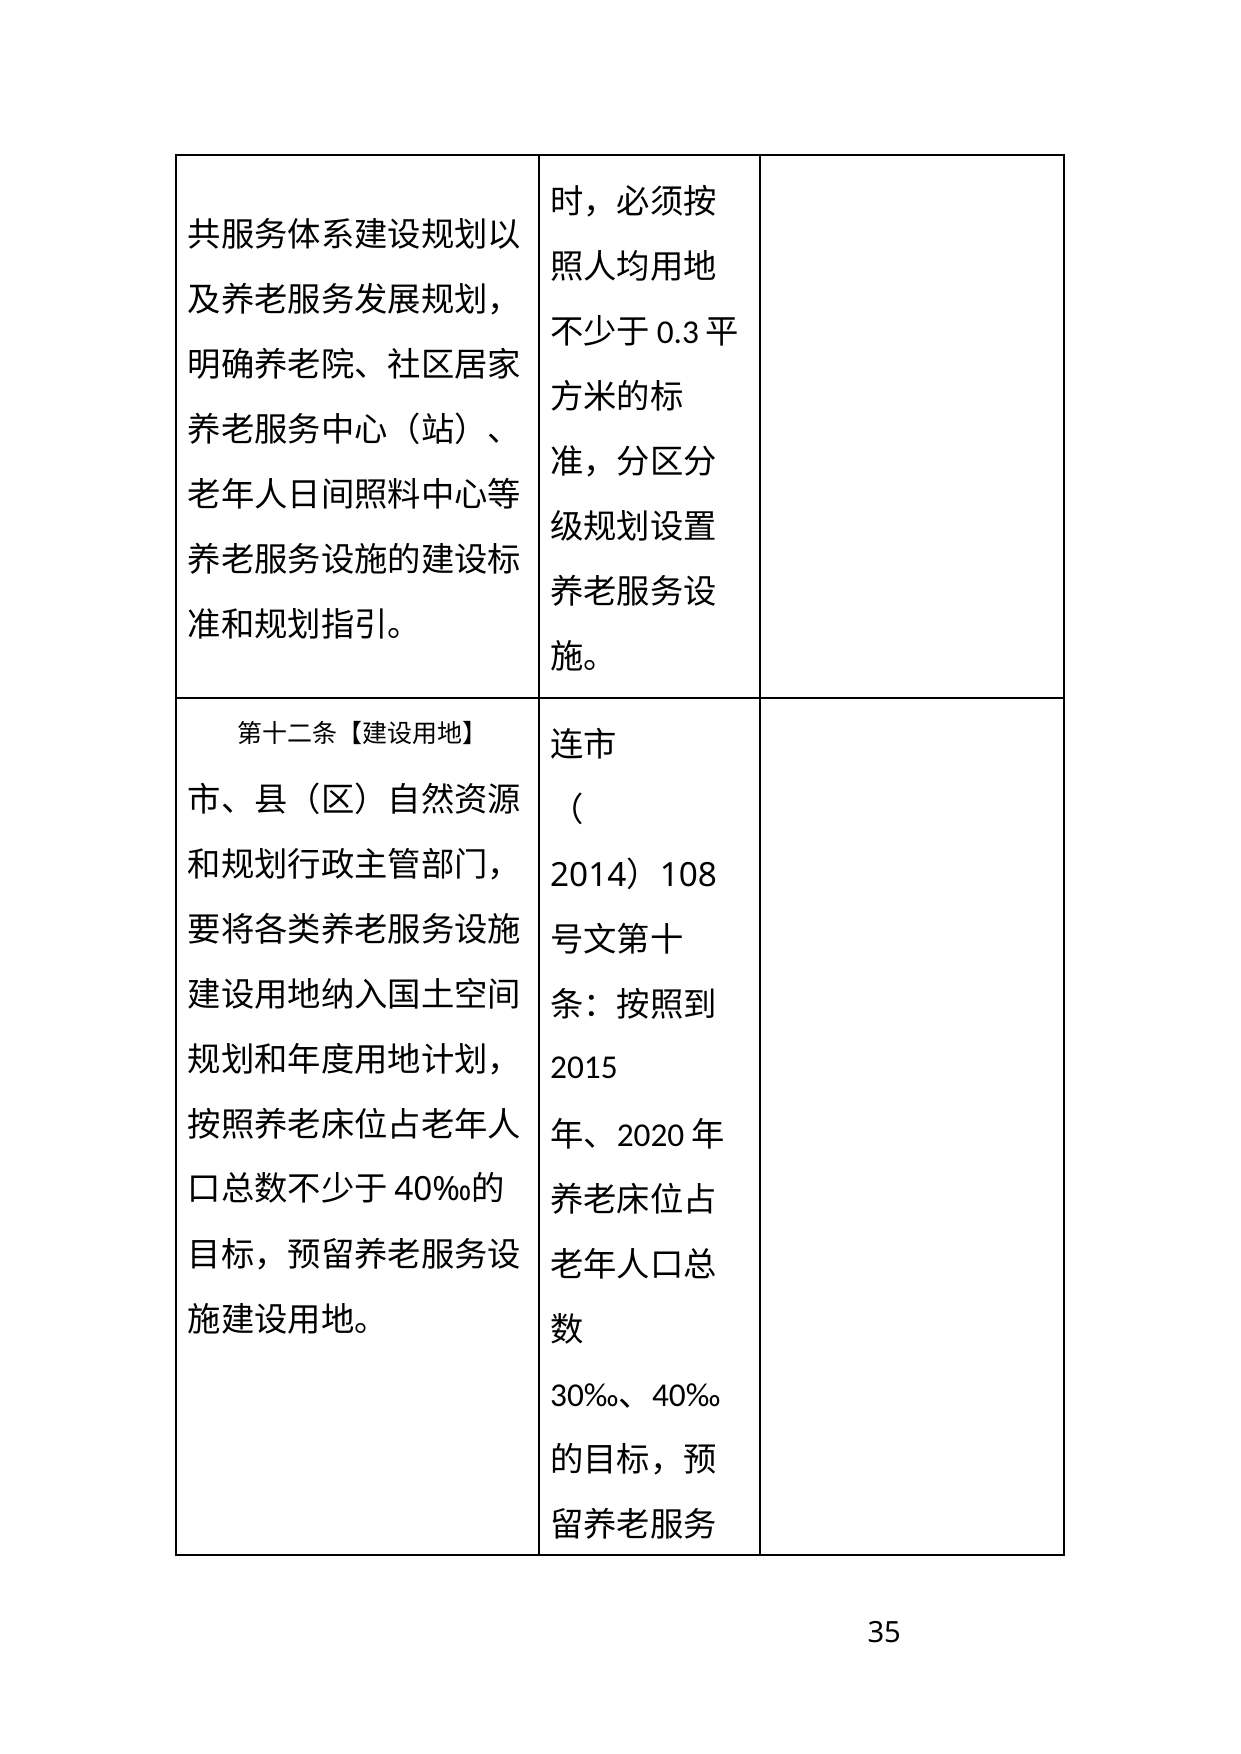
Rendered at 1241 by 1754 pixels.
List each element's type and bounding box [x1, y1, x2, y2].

table_cell [177, 156, 538, 697]
table_cell [540, 156, 759, 697]
table_cell [540, 699, 759, 1554]
table_cell [761, 699, 1063, 1554]
table_cell [761, 156, 1063, 697]
table_cell [177, 699, 538, 1554]
